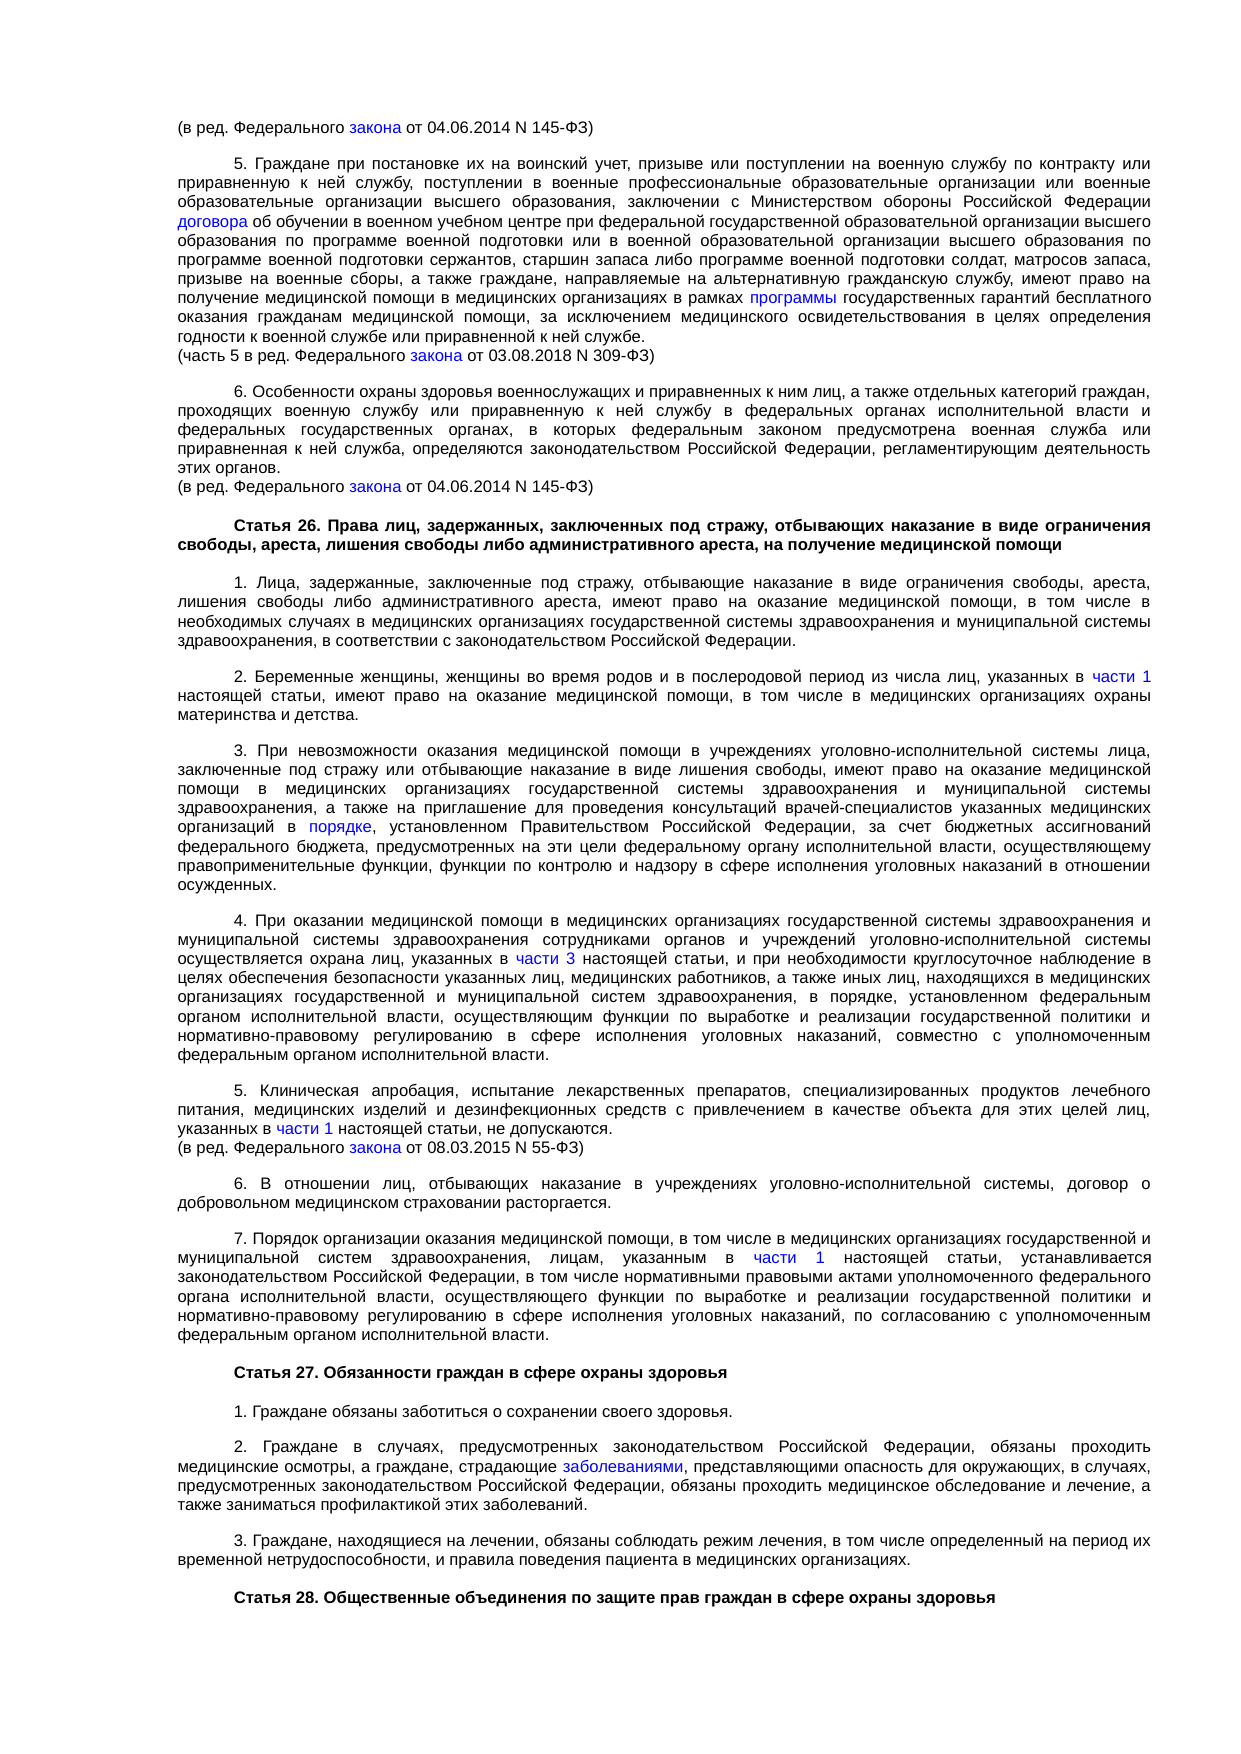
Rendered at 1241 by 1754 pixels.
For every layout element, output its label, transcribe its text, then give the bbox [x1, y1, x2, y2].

text 5. Клиническая апробация, испытание лекарственных препаратов, специализированных продуктов лечебного питания, медицинских изделий и дезинфекционных средств с привлечением в качестве объекта для этих целей лиц, указанных в части 1 настоящей статьи, не допускаются. [177, 1081, 1152, 1138]
text 2. Граждане в случаях, предусмотренных законодательством Российской Федерации, обязаны проходить медицинские осмотры, а граждане, страдающие заболеваниями, представляющими опасность для окружающих, в случаях, предусмотренных законодательством Российской Федерации, обязаны проходить медицинское обследование и лечение, а также заниматься профилактикой этих заболеваний. [177, 1437, 1152, 1514]
text 6. В отношении лиц, отбывающих наказание в учреждениях уголовно-исполнительной системы, договор о добровольном медицинском страховании расторгается. [177, 1174, 1152, 1212]
text Статья 27. Обязанности граждан в сфере охраны здоровья [177, 1363, 1152, 1382]
text (часть 5 в ред. Федерального закона от 03.08.2018 N 309-ФЗ) [177, 346, 1152, 365]
text 1. Лица, задержанные, заключенные под стражу, отбывающие наказание в виде ограничения свободы, ареста, лишения свободы либо административного ареста, имеют право на оказание медицинской помощи, в том числе в необходимых случаях в медицинских организациях государственной системы здравоохранения и муниципальной системы здравоохранения, в соответствии с законодательством Российской Федерации. [177, 573, 1152, 650]
text 3. Граждане, находящиеся на лечении, обязаны соблюдать режим лечения, в том числе определенный на период их временной нетрудоспособности, и правила поведения пациента в медицинских организациях. [177, 1531, 1152, 1569]
text 4. При оказании медицинской помощи в медицинских организациях государственной системы здравоохранения и муниципальной системы здравоохранения сотрудниками органов и учреждений уголовно-исполнительной системы осуществляется охрана лиц, указанных в части 3 настоящей статьи, и при необходимости круглосуточное наблюдение в целях обеспечения безопасности указанных лиц, медицинских работников, а также иных лиц, находящихся в медицинских организациях государственной и муниципальной систем здравоохранения, в порядке, установленном федеральным органом исполнительной власти, осуществляющим функции по выработке и реализации государственной политики и нормативно-правовому регулированию в сфере исполнения уголовных наказаний, совместно с уполномоченным федеральным органом исполнительной власти. [177, 911, 1152, 1064]
text (в ред. Федерального закона от 04.06.2014 N 145-ФЗ) [177, 477, 1152, 496]
text 1. Граждане обязаны заботиться о сохранении своего здоровья. [177, 1401, 1152, 1421]
text Статья 28. Общественные объединения по защите прав граждан в сфере охраны здоровья [177, 1588, 1152, 1607]
text 7. Порядок организации оказания медицинской помощи, в том числе в медицинских организациях государственной и муниципальной систем здравоохранения, лицам, указанным в части 1 настоящей статьи, устанавливается законодательством Российской Федерации, в том числе нормативными правовыми актами уполномоченного федерального органа исполнительной власти, осуществляющего функции по выработке и реализации государственной политики и нормативно-правовому регулированию в сфере исполнения уголовных наказаний, по согласованию с уполномоченным федеральным органом исполнительной власти. [177, 1229, 1152, 1344]
text (в ред. Федерального закона от 08.03.2015 N 55-ФЗ) [177, 1138, 1152, 1157]
text (в ред. Федерального закона от 04.06.2014 N 145-ФЗ) [177, 118, 1152, 137]
text 3. При невозможности оказания медицинской помощи в учреждениях уголовно-исполнительной системы лица, заключенные под стражу или отбывающие наказание в виде лишения свободы, имеют право на оказание медицинской помощи в медицинских организациях государственной системы здравоохранения и муниципальной системы здравоохранения, а также на приглашение для проведения консультаций врачей-специалистов указанных медицинских организаций в порядке, установленном Правительством Российской Федерации, за счет бюджетных ассигнований федерального бюджета, предусмотренных на эти цели федеральному органу исполнительной власти, осуществляющему правоприменительные функции, функции по контролю и надзору в сфере исполнения уголовных наказаний в отношении осужденных. [177, 741, 1152, 894]
text Статья 26. Права лиц, задержанных, заключенных под стражу, отбывающих наказание в виде ограничения свободы, ареста, лишения свободы либо административного ареста, на получение медицинской помощи [177, 516, 1152, 554]
text 6. Особенности охраны здоровья военнослужащих и приравненных к ним лиц, а также отдельных категорий граждан, проходящих военную службу или приравненную к ней службу в федеральных органах исполнительной власти и федеральных государственных органах, в которых федеральным законом предусмотрена военная служба или приравненная к ней служба, определяются законодательством Российской Федерации, регламентирующим деятельность этих органов. [177, 381, 1152, 477]
text 5. Граждане при постановке их на воинский учет, призыве или поступлении на военную службу по контракту или приравненную к ней службу, поступлении в военные профессиональные образовательные организации или военные образовательные организации высшего образования, заключении с Министерством обороны Российской Федерации договора об обучении в военном учебном центре при федеральной государственной образовательной организации высшего образования по программе военной подготовки или в военной образовательной организации высшего образования по программе военной подготовки сержантов, старшин запаса либо программе военной подготовки солдат, матросов запаса, призыве на военные сборы, а также граждане, направляемые на альтернативную гражданскую службу, имеют право на получение медицинской помощи в медицинских организациях в рамках программы государственных гарантий бесплатного оказания гражданам медицинской помощи, за исключением медицинского освидетельствования в целях определения годности к военной службе или приравненной к ней службе. [177, 154, 1152, 346]
text 2. Беременные женщины, женщины во время родов и в послеродовой период из числа лиц, указанных в части 1 настоящей статьи, имеют право на оказание медицинской помощи, в том числе в медицинских организациях охраны материнства и детства. [177, 666, 1152, 724]
